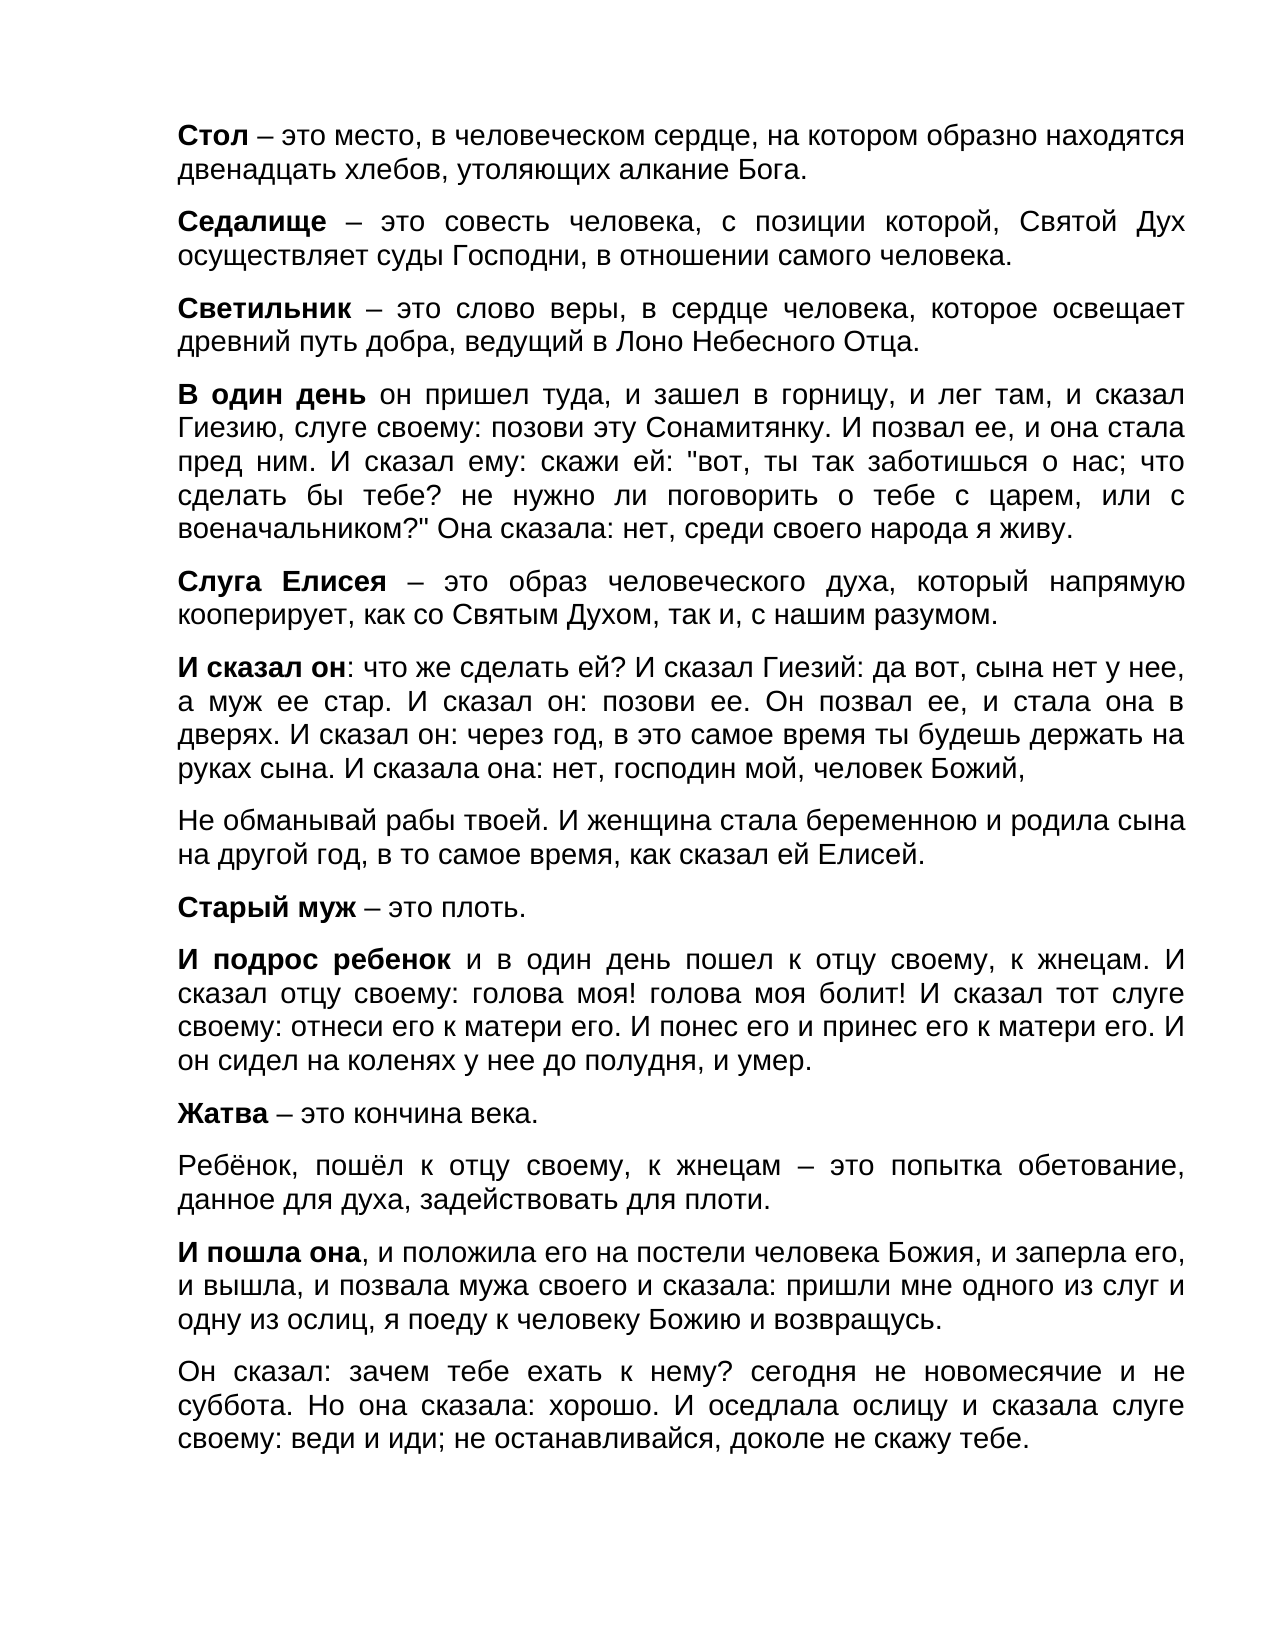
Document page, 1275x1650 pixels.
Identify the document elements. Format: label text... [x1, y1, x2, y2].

text Слуга Елисея – это образ человеческого духа, который напрямую кооперирует, как со Святым Духом, так и, с нашим разумом. [177, 564, 1186, 631]
text Он сказал: зачем тебе ехать к нему? сегодня не новомесячие и не суббота. Но она сказала: хорошо. И оседлала ослицу и сказала слуге своему: веди и иди; не останавливайся, доколе не скажу тебе. [177, 1354, 1186, 1455]
text Старый муж – это плоть. [177, 889, 1186, 923]
text Жатва – это кончина века. [177, 1096, 1186, 1129]
text Стол – это место, в человеческом сердце, на котором образно находятся двенадцать хлебов, утоляющих алкание Бога. [177, 118, 1186, 185]
text И сказал он: что же сделать ей? И сказал Гиезий: да вот, сына нет у нее, а муж ее стар. И сказал он: позови ее. Он позвал ее, и стала она в дверях. И сказал он: через год, в это самое время ты будешь держать на руках сына. И сказала она: нет, господин мой, человек Божий, [177, 650, 1186, 784]
text В один день он пришел туда, и зашел в горницу, и лег там, и сказал Гиезию, слуге своему: позови эту Сонамитянку. И позвал ее, и она стала пред ним. И сказал ему: скажи ей: "вот, ты так заботишься о нас; что сделать бы тебе? не нужно ли поговорить о тебе с царем, или с военачальником?" Она сказала: нет, среди своего народа я живу. [177, 377, 1186, 544]
text Ребёнок, пошёл к отцу своему, к жнецам – это попытка обетование, данное для духа, задействовать для плоти. [177, 1148, 1186, 1215]
text Седалище – это совесть человека, с позиции которой, Святой Дух осуществляет суды Господни, в отношении самого человека. [177, 204, 1186, 271]
text И пошла она, и положила его на постели человека Божия, и заперла его, и вышла, и позвала мужа своего и сказала: пришли мне одного из слуг и одну из ослиц, я поеду к человеку Божию и возвращусь. [177, 1234, 1186, 1335]
text Не обманывай рабы твоей. И женщина стала беременною и родила сына на другой год, в то самое время, как сказал ей Елисей. [177, 803, 1186, 870]
text Светильник – это слово веры, в сердце человека, которое освещает древний путь добра, ведущий в Лоно Небесного Отца. [177, 291, 1186, 358]
text И подрос ребенок и в один день пошел к отцу своему, к жнецам. И сказал отцу своему: голова моя! голова моя болит! И сказал тот слуге своему: отнеси его к матери его. И понес его и принес его к матери его. И он сидел на коленях у нее до полудня, и умер. [177, 942, 1186, 1076]
